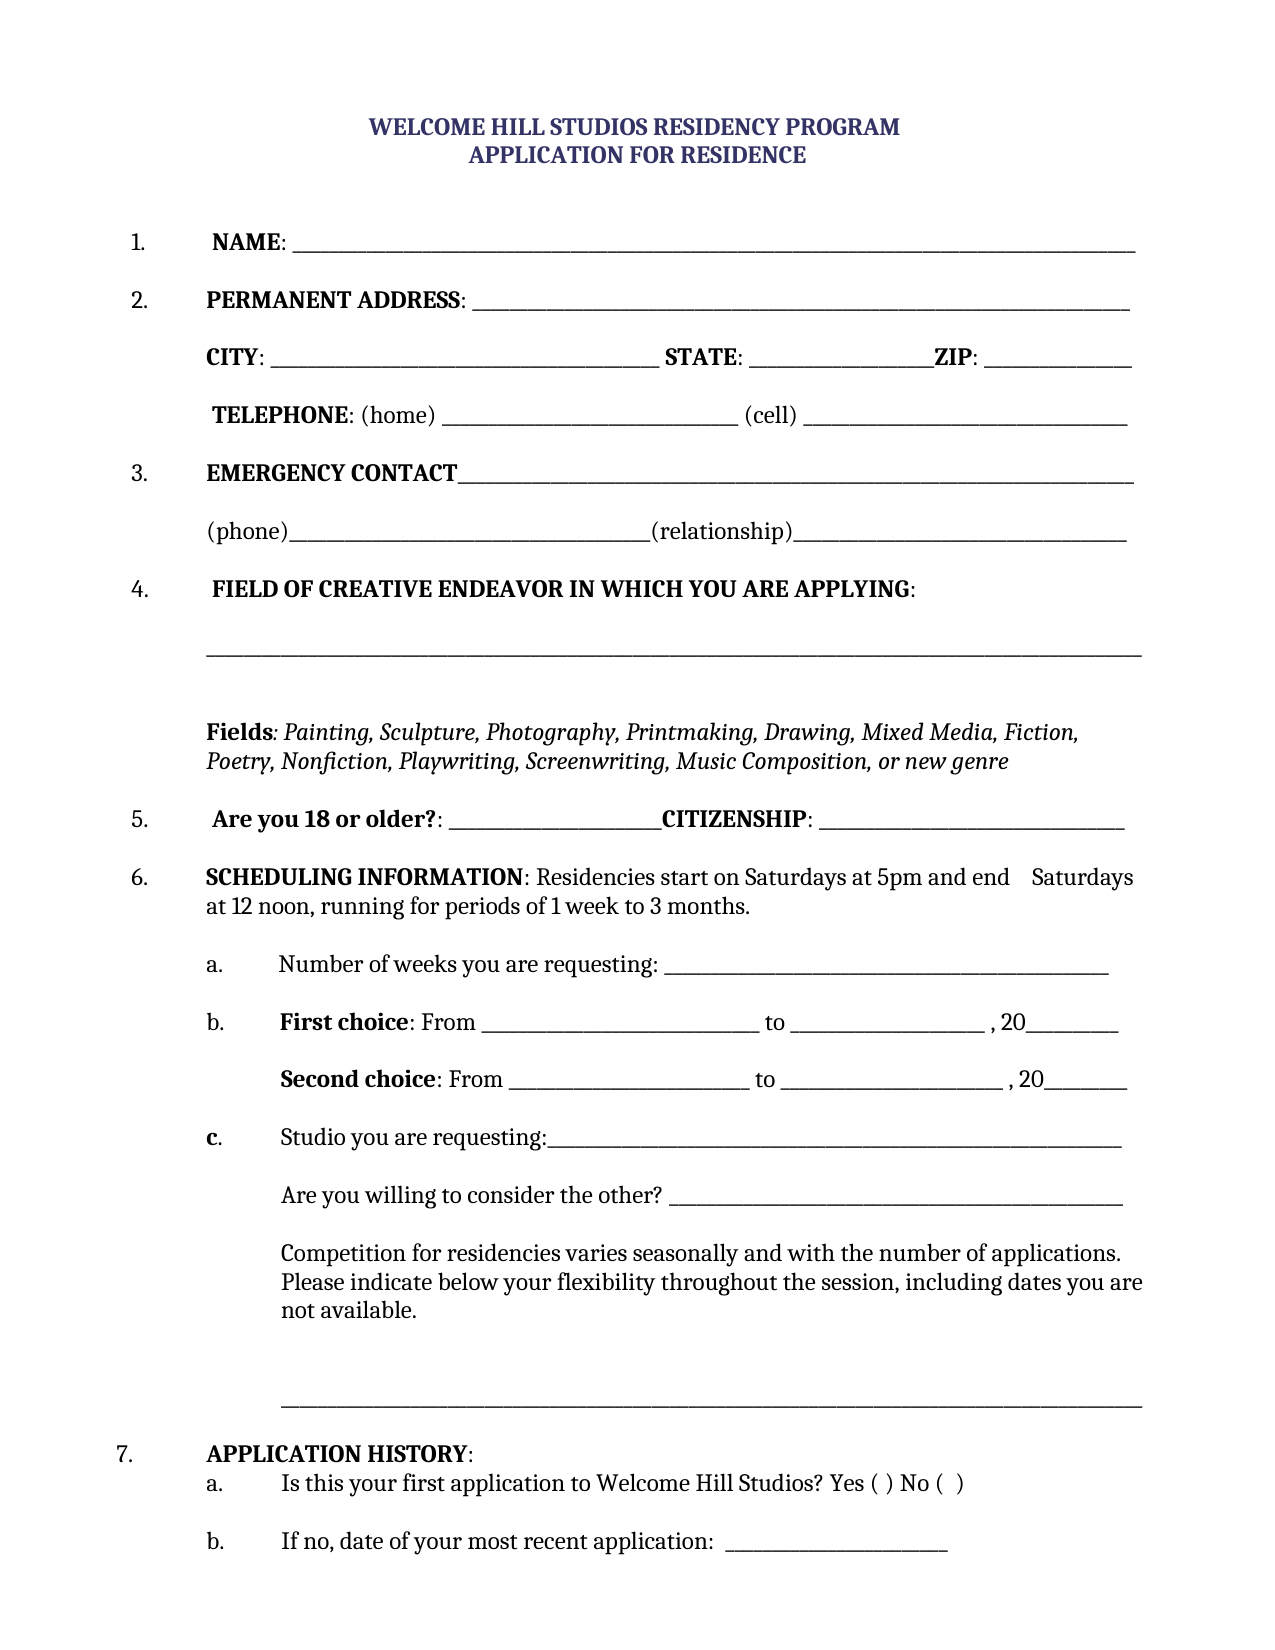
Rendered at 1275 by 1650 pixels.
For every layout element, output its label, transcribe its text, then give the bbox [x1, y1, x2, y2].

text (phone)_______________________________________(relationship)____________________________________ [131, 517, 1144, 545]
text 1. NAME: ___________________________________________________________________________________________ [131, 199, 1144, 257]
text 2. PERMANENT ADDRESS: _______________________________________________________________________ CITY: __________________________________________ STATE: ____________________ZIP: ________________ TELEPHONE: (home) ________________________________ (cell) ___________________________________ [131, 286, 1144, 429]
text WELCOME HILL STUDIOS RESIDENCY PROGRAM APPLICATION FOR RESIDENCE [131, 112, 1144, 170]
text 4. FIELD OF CREATIVE ENDEAVOR IN WHICH YOU ARE APPLYING: _____________________________________________________________________________________________________ Fields: Painting, Sculpture, Photography, Printmaking, Drawing, Mixed Media, Fiction, Poetry, Nonfiction, Playwriting, Screenwriting, Music Composition, or new genre [131, 574, 1144, 776]
text Are you willing to consider the other? _________________________________________________ Competition for residencies varies seasonally and with the number of applications. Please indicate below your flexibility throughout the session, including dates you are not available. _____________________________________________________________________________________________ [281, 1181, 1144, 1411]
text 6. SCHEDULING INFORMATION: Residencies start on Saturdays at 5pm and end Saturdays at 12 noon, running for periods of 1 week to 3 months. [131, 863, 1144, 920]
text c. Studio you are requesting:______________________________________________________________ [206, 1123, 1144, 1152]
text b. First choice: From ______________________________ to _____________________ , 20__________ [131, 1007, 1144, 1036]
text 3. EMERGENCY CONTACT_________________________________________________________________________ [131, 459, 1144, 487]
text a. Number of weeks you are requesting: ________________________________________________ [131, 949, 1144, 978]
text Second choice: From __________________________ to ________________________ , 20_________ [206, 1065, 1144, 1094]
text 5. Are you 18 or older?: _______________________CITIZENSHIP: _________________________________ [131, 805, 1144, 834]
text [116, 1440, 1144, 1584]
